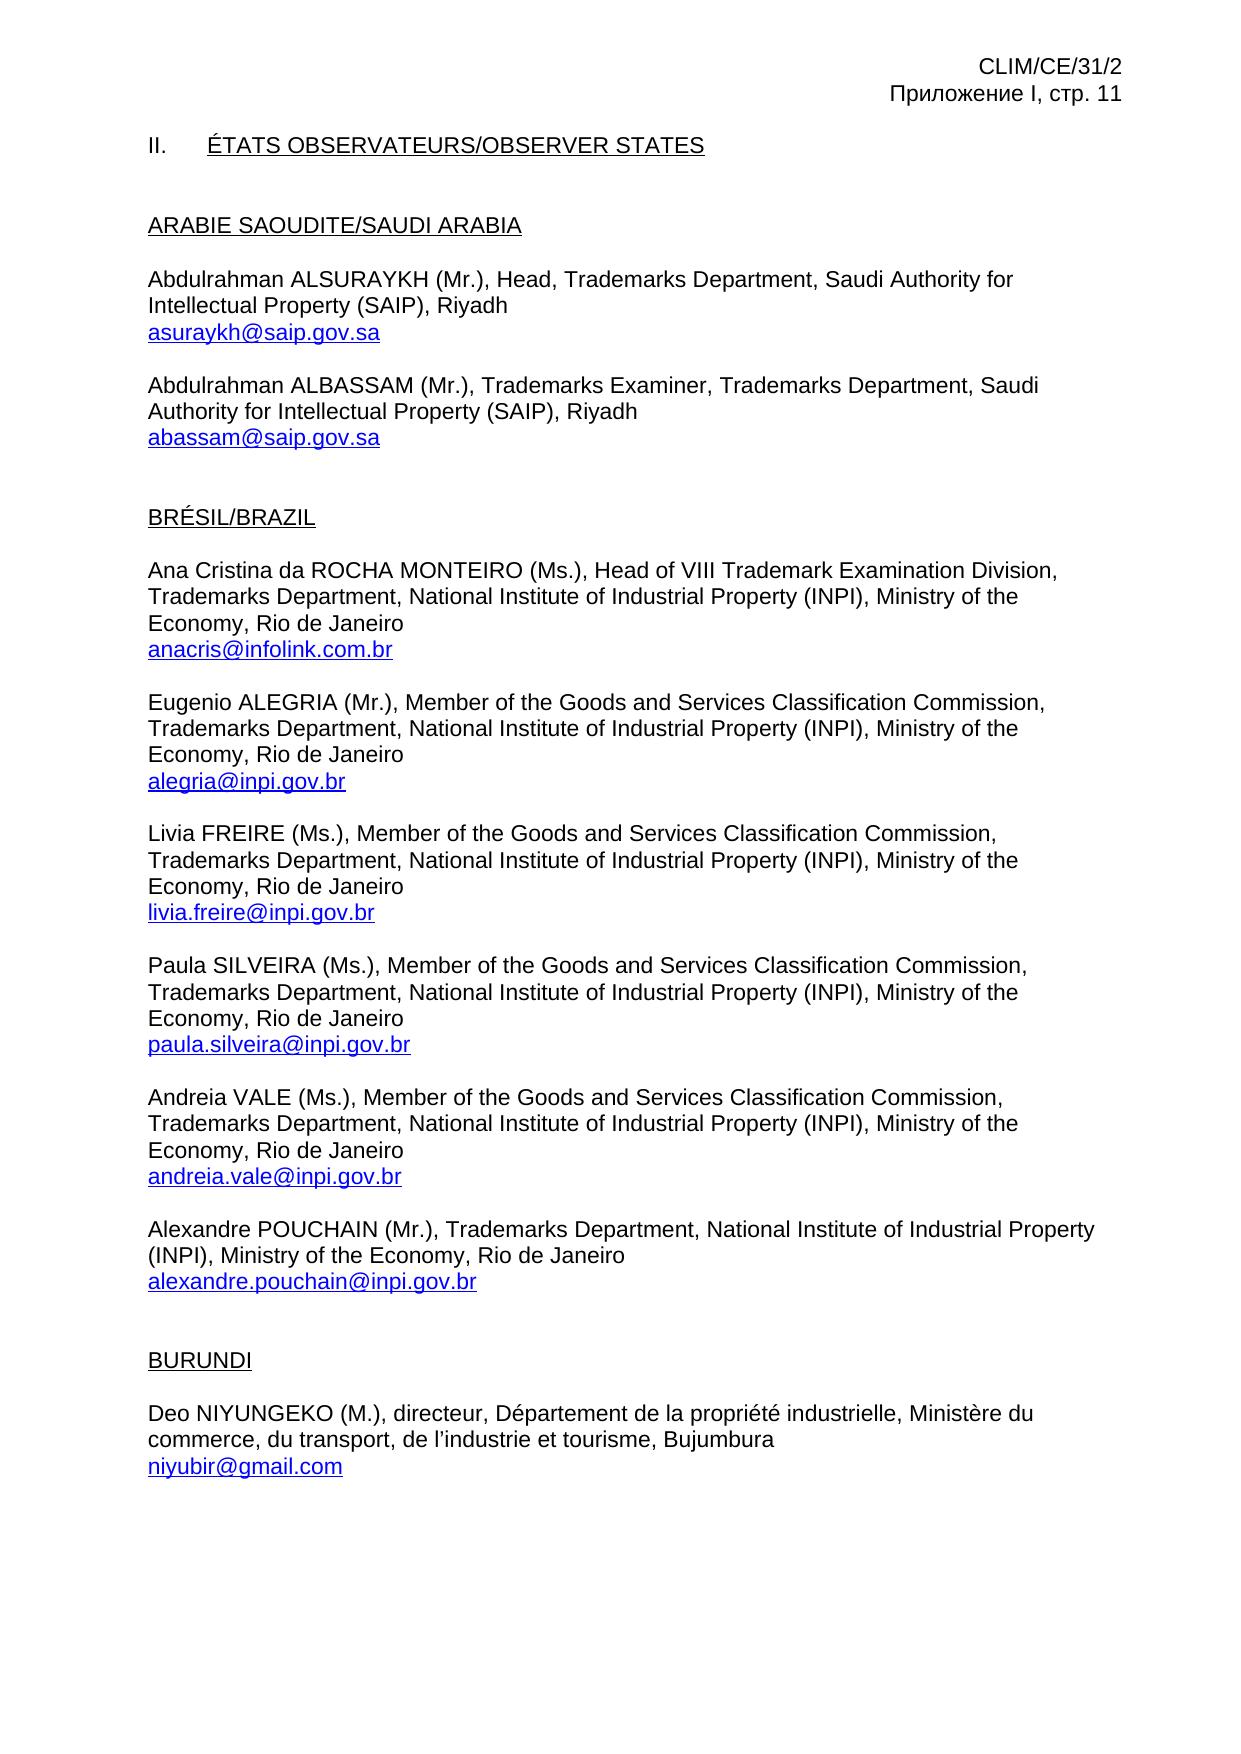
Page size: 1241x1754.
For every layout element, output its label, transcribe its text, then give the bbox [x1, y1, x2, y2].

text paula.silveira@inpi.gov.br [148, 1031, 1122, 1057]
text niyubir@gmail.com [148, 1453, 1122, 1479]
text BRÉSIL/BRAZIL [148, 504, 1122, 530]
text Paula SILVEIRA (Ms.), Member of the Goods and Services Classification Commission, Trademarks Department, National Institute of Industrial Property (INPI), Ministry of the Economy, Rio de Janeiro [148, 952, 1122, 1031]
text Ana Cristina da ROCHA MONTEIRO (Ms.), Head of VIII Trademark Examination Division, Trademarks Department, National Institute of Industrial Property (INPI), Ministry of the Economy, Rio de Janeiro [148, 557, 1122, 636]
text Livia FREIRE (Ms.), Member of the Goods and Services Classification Commission, Trademarks Department, National Institute of Industrial Property (INPI), Ministry of the Economy, Rio de Janeiro [148, 820, 1122, 899]
text andreia.vale@inpi.gov.br [148, 1163, 1122, 1189]
text anacris@infolink.com.br [148, 636, 1122, 688]
text Deo NIYUNGEKO (M.), directeur, Département de la propriété industrielle, Ministère du commerce, du transport, de l’industrie et tourisme, Bujumbura [148, 1400, 1122, 1453]
text livia.freire@inpi.gov.br [148, 899, 1122, 952]
text abassam@saip.gov.sa [148, 424, 1122, 451]
text ARABIE SAOUDITE/SAUDI ARABIA [148, 212, 1122, 239]
text alexandre.pouchain@inpi.gov.br [148, 1268, 1122, 1321]
text Abdulrahman ALSURAYKH (Mr.), Head, Trademarks Department, Saudi Authority for Intellectual Property (SAIP), Riyadh [148, 266, 1122, 319]
text II. ÉTATS OBSERVATEURS/OBSERVER STATES [148, 132, 1122, 159]
text Eugenio ALEGRIA (Mr.), Member of the Goods and Services Classification Commission, Trademarks Department, National Institute of Industrial Property (INPI), Ministry of the Economy, Rio de Janeiro [148, 688, 1122, 768]
text Abdulrahman ALBASSAM (Mr.), Trademarks Examiner, Trademarks Department, Saudi Authority for Intellectual Property (SAIP), Riyadh [148, 372, 1122, 424]
text Andreia VALE (Ms.), Member of the Goods and Services Classification Commission, Trademarks Department, National Institute of Industrial Property (INPI), Ministry of the Economy, Rio de Janeiro [148, 1084, 1122, 1163]
text BURUNDI [148, 1347, 1122, 1374]
text asuraykh@saip.gov.sa [148, 319, 1122, 345]
text alegria@inpi.gov.br [148, 768, 1122, 794]
text Alexandre POUCHAIN (Mr.), Trademarks Department, National Institute of Industrial Property (INPI), Ministry of the Economy, Rio de Janeiro [148, 1216, 1122, 1268]
